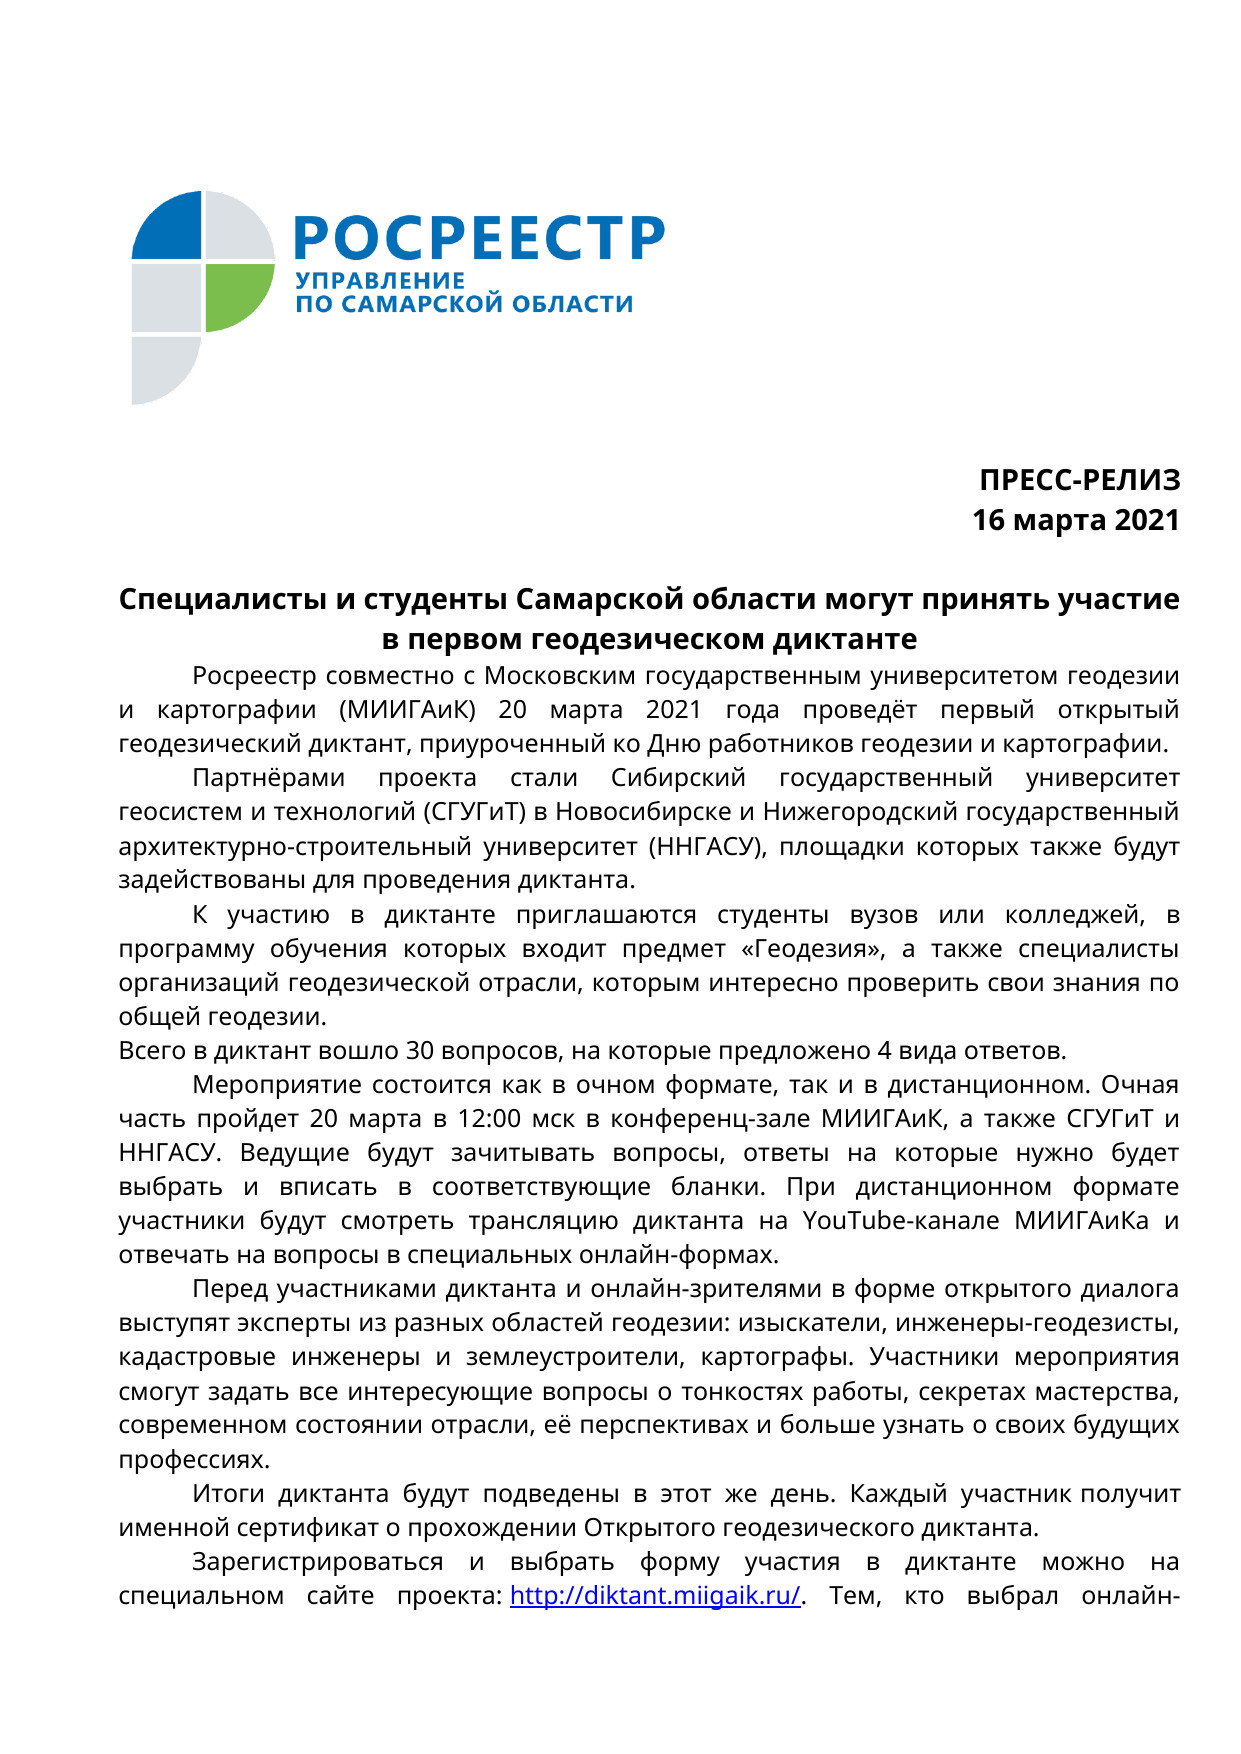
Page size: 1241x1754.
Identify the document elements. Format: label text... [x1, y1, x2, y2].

text Перед участниками диктанта и онлайн-зрителями в форме открытого диалога выступят эксперты из разных областей геодезии: изыскатели, инженеры-геодезисты, кадастровые инженеры и землеустроители, картографы. Участники мероприятия смогут задать все интересующие вопросы о тонкостях работы, секретах мастерства, современном состоянии отрасли, её перспективах и больше узнать о своих будущих профессиях. [118, 1271, 1181, 1475]
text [118, 1543, 1181, 1612]
text Специалисты и студенты Самарской области могут принять участие [118, 578, 1181, 618]
text Росреестр совместно с Московским государственным университетом геодезии и картографии (МИИГАиК) 20 марта 2021 года проведёт первый открытый геодезический диктант, приуроченный ко Дню работников геодезии и картографии. [118, 658, 1181, 760]
picture [118, 177, 689, 455]
text Итоги диктанта будут подведены в этот же день. Каждый участник получит именной сертификат о прохождении Открытого геодезического диктанта. [118, 1475, 1181, 1543]
text Партнёрами проекта стали Сибирский государственный университет геосистем и технологий (СГУГиТ) в Новосибирске и Нижегородский государственный архитектурно-строительный университет (ННГАСУ), площадки которых также будут задействованы для проведения диктанта. [118, 760, 1181, 896]
text в первом геодезическом диктанте [118, 618, 1181, 658]
text Всего в диктант вошло 30 вопросов, на которые предложено 4 вида ответов. [118, 1032, 1181, 1067]
text 16 марта 2021 [118, 499, 1181, 539]
text К участию в диктанте приглашаются студенты вузов или колледжей, в программу обучения которых входит предмет «Геодезия», а также специалисты организаций геодезической отрасли, которым интересно проверить свои знания по общей геодезии. [118, 896, 1181, 1032]
text Мероприятие состоится как в очном формате, так и в дистанционном. Очная часть пройдет 20 марта в 12:00 мск в конференц-зале МИИГАиК, а также СГУГиТ и ННГАСУ. Ведущие будут зачитывать вопросы, ответы на которые нужно будет выбрать и вписать в соответствующие бланки. При дистанционном формате участники будут смотреть трансляцию диктанта на YouTube-канале МИИГАиКа и отвечать на вопросы в специальных онлайн-формах. [118, 1067, 1181, 1271]
text ПРЕСС-РЕЛИЗ [118, 459, 1181, 499]
